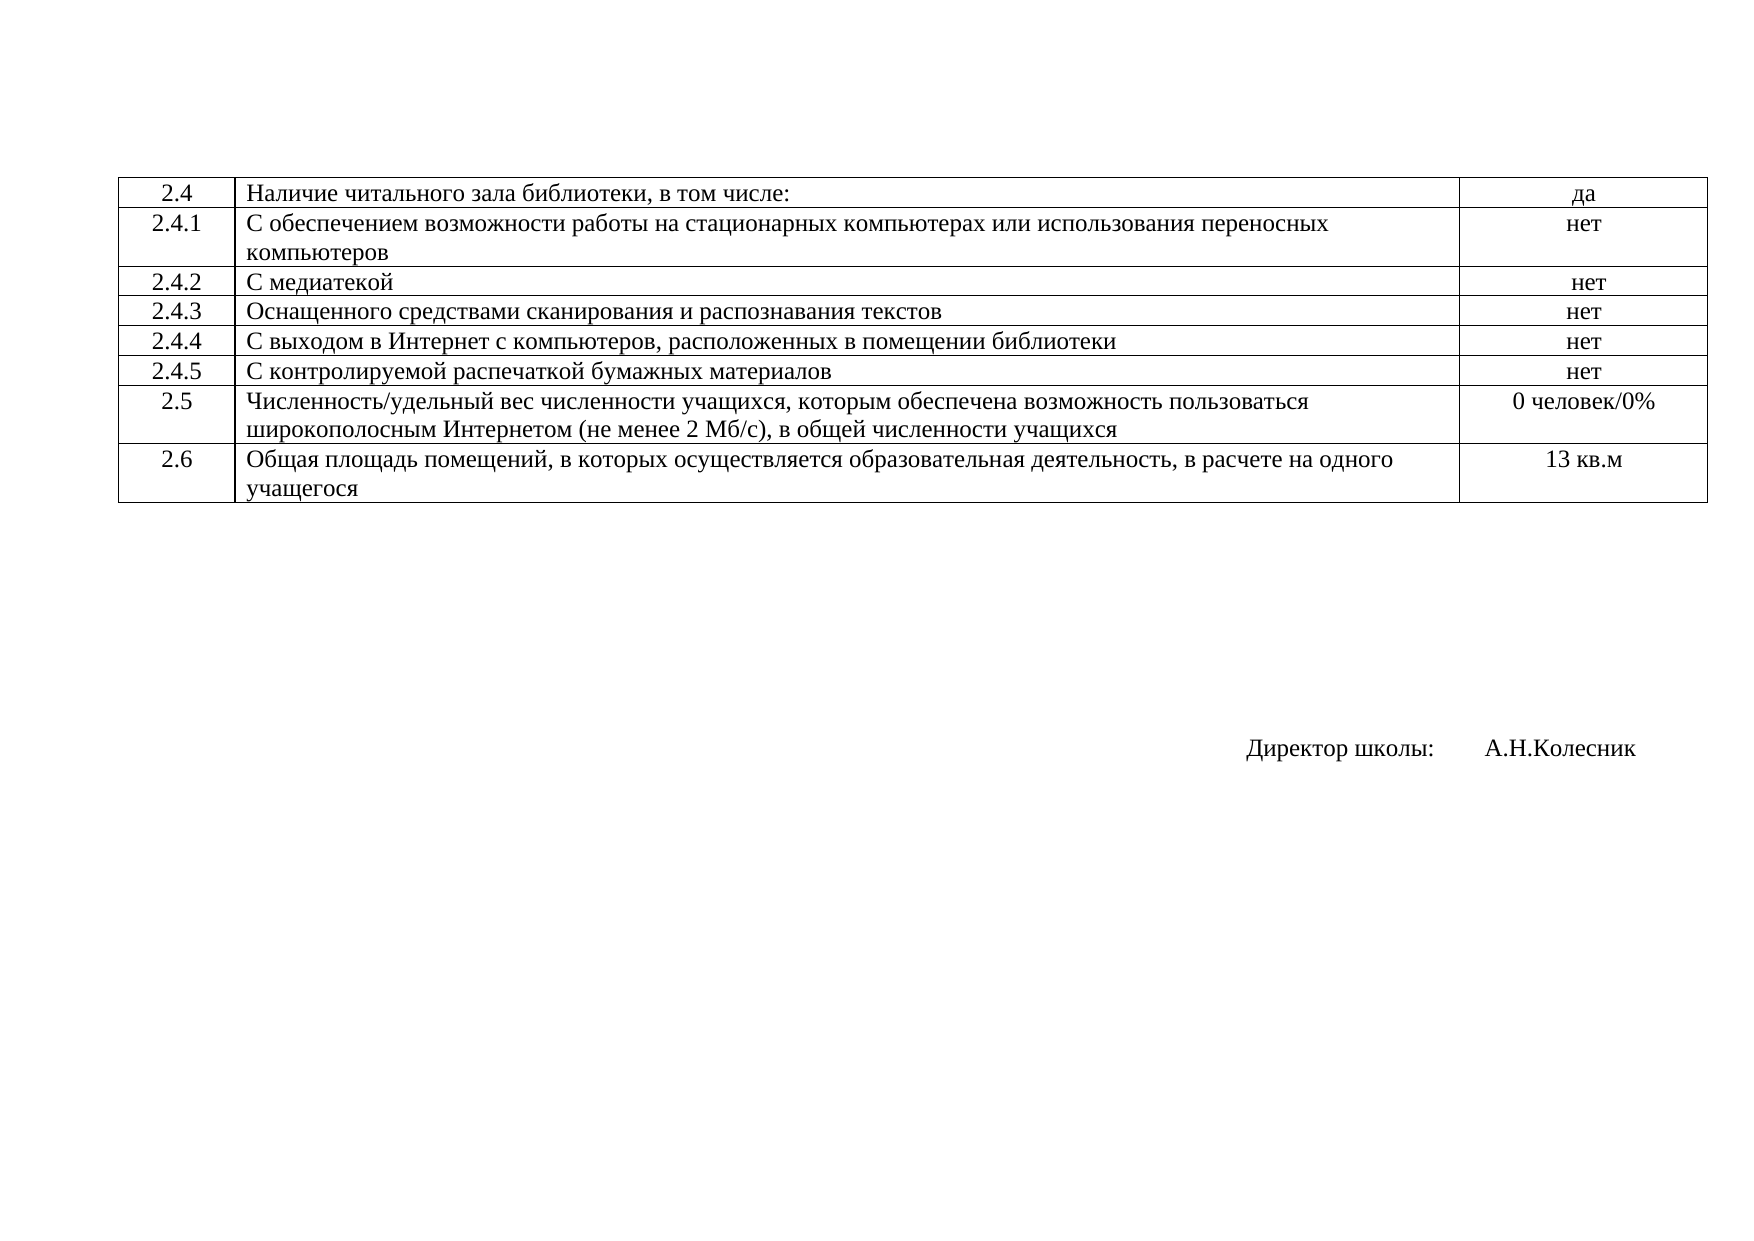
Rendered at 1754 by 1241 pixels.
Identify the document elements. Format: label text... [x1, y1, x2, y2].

table_cell С выходом в Интернет с компьютеров, расположенных в помещении библиотеки [236, 326, 1459, 355]
table_cell 2.4.4 [119, 326, 234, 355]
table_cell 2.5 [119, 386, 234, 443]
table_cell 2.4.1 [119, 208, 234, 266]
table_cell Оснащенного средствами сканирования и распознавания текстов [236, 296, 1459, 325]
table_cell 13 кв.м [1460, 444, 1707, 502]
table_cell С обеспечением возможности работы на стационарных компьютерах или использования переносных компьютеров [236, 208, 1459, 266]
table_cell 2.4.5 [119, 356, 234, 385]
table_cell 2.4.3 [119, 296, 234, 325]
table_cell 0 человек/0% [1460, 386, 1707, 443]
table_cell нет [1460, 296, 1707, 325]
table_cell нет [1460, 208, 1707, 266]
table_cell нет [1460, 326, 1707, 355]
table_cell С контролируемой распечаткой бумажных материалов [236, 356, 1459, 385]
table_cell нет [1460, 356, 1707, 385]
table_cell нет [1460, 267, 1707, 295]
table_cell 2.6 [119, 444, 234, 502]
table_cell 2.4 [119, 178, 234, 207]
table_cell С медиатекой [236, 267, 1459, 295]
table_cell Общая площадь помещений, в которых осуществляется образовательная деятельность, в расчете на одного учащегося [236, 444, 1459, 502]
table_cell Численность/удельный вес численности учащихся, которым обеспечена возможность пользоваться широкополосным Интернетом (не менее 2 Мб/с), в общей численности учащихся [236, 386, 1459, 443]
table_cell да [1460, 178, 1707, 207]
table_cell 2.4.2 [119, 267, 234, 295]
subtitle Директор школы: А.Н.Колесник [118, 733, 1636, 762]
table_cell Наличие читального зала библиотеки, в том числе: [236, 178, 1459, 207]
